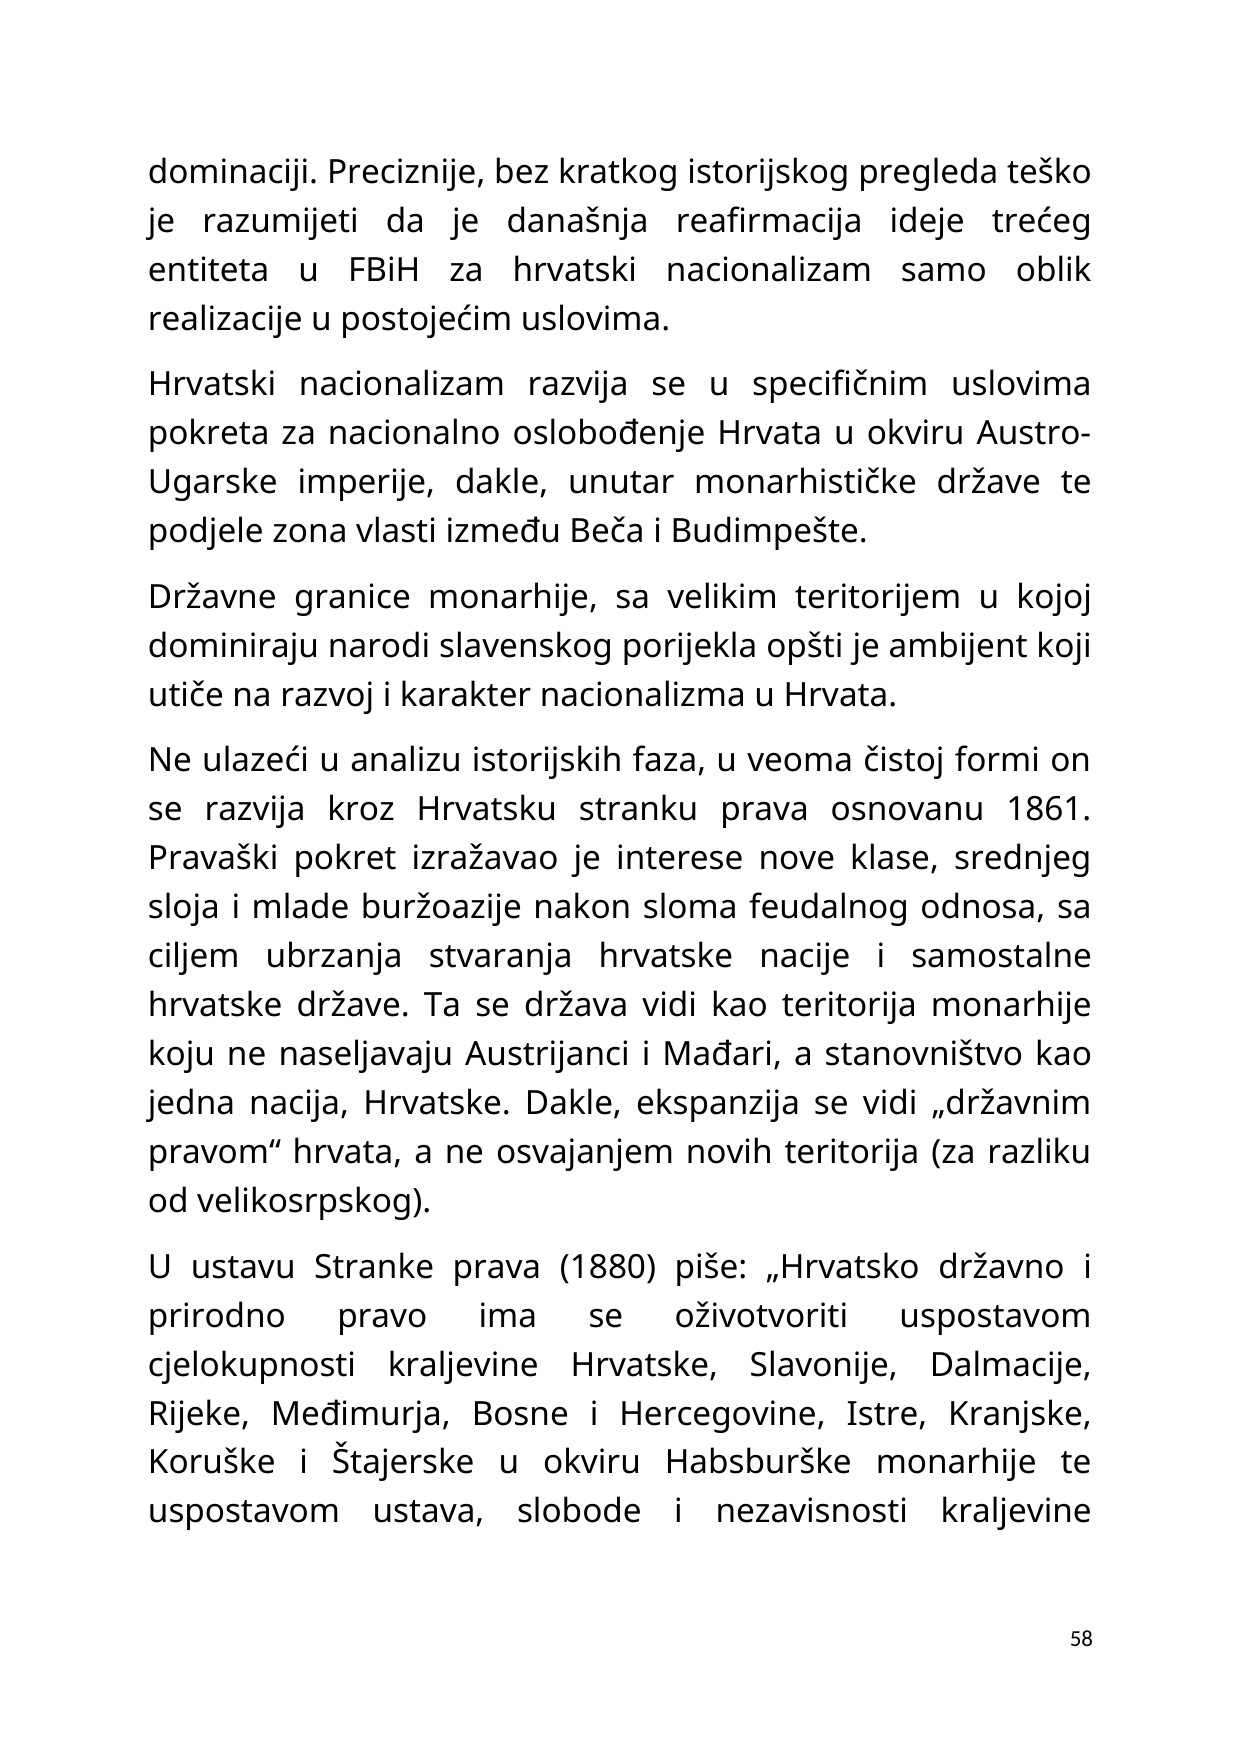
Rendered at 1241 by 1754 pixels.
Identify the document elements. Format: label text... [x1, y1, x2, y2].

text Državne granice monarhije, sa velikim teritorijem u kojoj dominiraju narodi slavenskog porijekla opšti je ambijent koji utiče na razvoj i karakter nacionalizma u Hrvata. [148, 573, 1093, 716]
text Hrvatski nacionalizam razvija se u specifičnim uslovima pokreta za nacionalno oslobođenje Hrvata u okviru Austro-Ugarske imperije, dakle, unutar monarhističke države te podjele zona vlasti između Beča i Budimpešte. [148, 360, 1093, 552]
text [148, 1242, 1093, 1533]
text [148, 148, 1093, 340]
text Ne ulazeći u analizu istorijskih faza, u veoma čistoj formi on se razvija kroz Hrvatsku stranku prava osnovanu 1861. Pravaški pokret izražavao je interese nove klase, srednjeg sloja i mlade buržoazije nakon sloma feudalnog odnosa, sa ciljem ubrzanja stvaranja hrvatske nacije i samostalne hrvatske države. Ta se država vidi kao teritorija monarhije koju ne naseljavaju Austrijanci i Mađari, a stanovništvo kao jedna nacija, Hrvatske. Dakle, ekspanzija se vidi „državnim pravom“ hrvata, a ne osvajanjem novih teritorija (za razliku od velikosrpskog). [148, 736, 1093, 1222]
